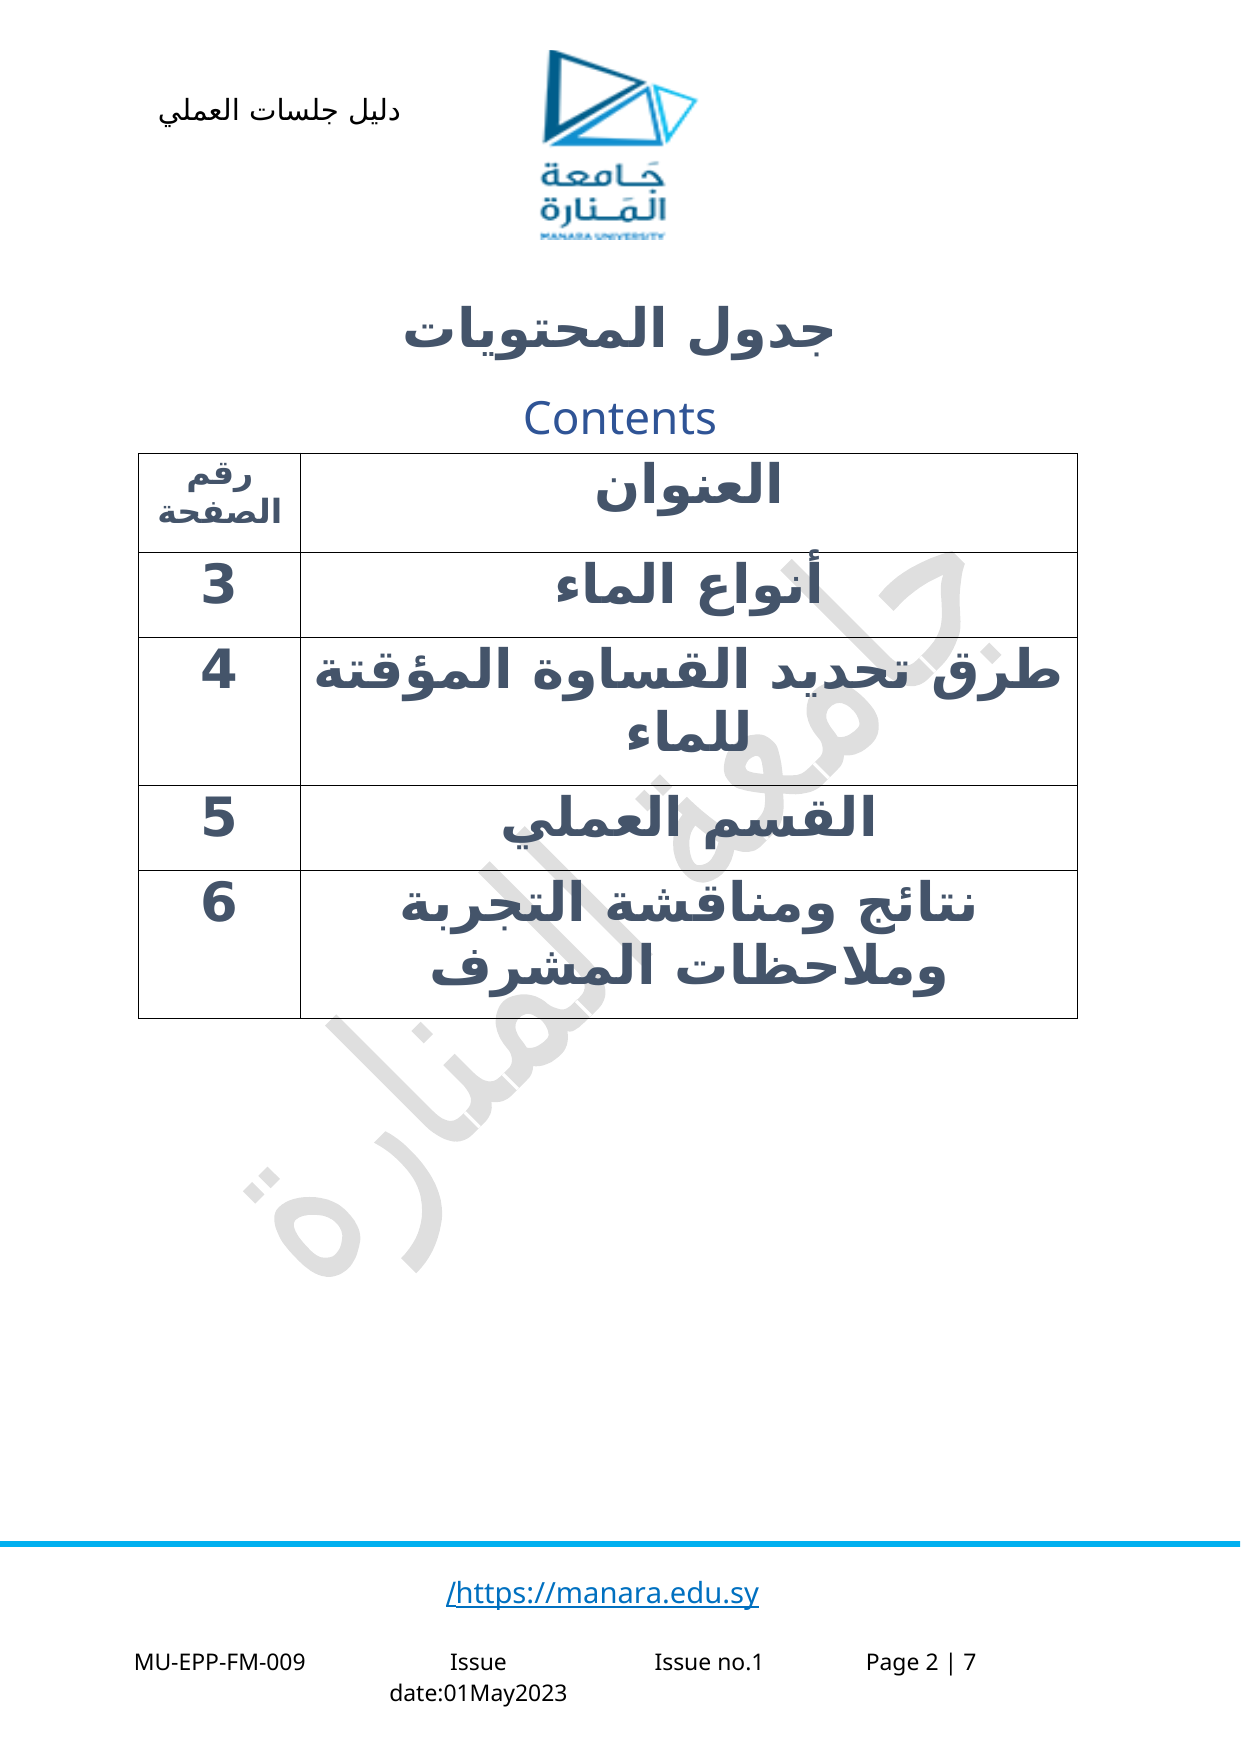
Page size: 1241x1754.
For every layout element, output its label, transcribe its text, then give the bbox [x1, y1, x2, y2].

table_header العنوان [301, 454, 1077, 552]
table_cell 4 [139, 638, 300, 785]
table_cell القسم العملي [301, 786, 1077, 870]
picture [536, 50, 704, 240]
table_cell 5 [139, 786, 300, 870]
table_cell 6 [139, 871, 300, 1018]
table_header رقم الصفحة [139, 454, 300, 552]
title جدول المحتويات [150, 297, 1090, 360]
table_cell 3 [139, 553, 300, 637]
table_cell طرق تحديد القساوة المؤقتة للماء [301, 638, 1077, 785]
table_cell أنواع الماء [301, 553, 1077, 637]
table_cell نتائج ومناقشة التجربة وملاحظات المشرف [301, 871, 1077, 1018]
